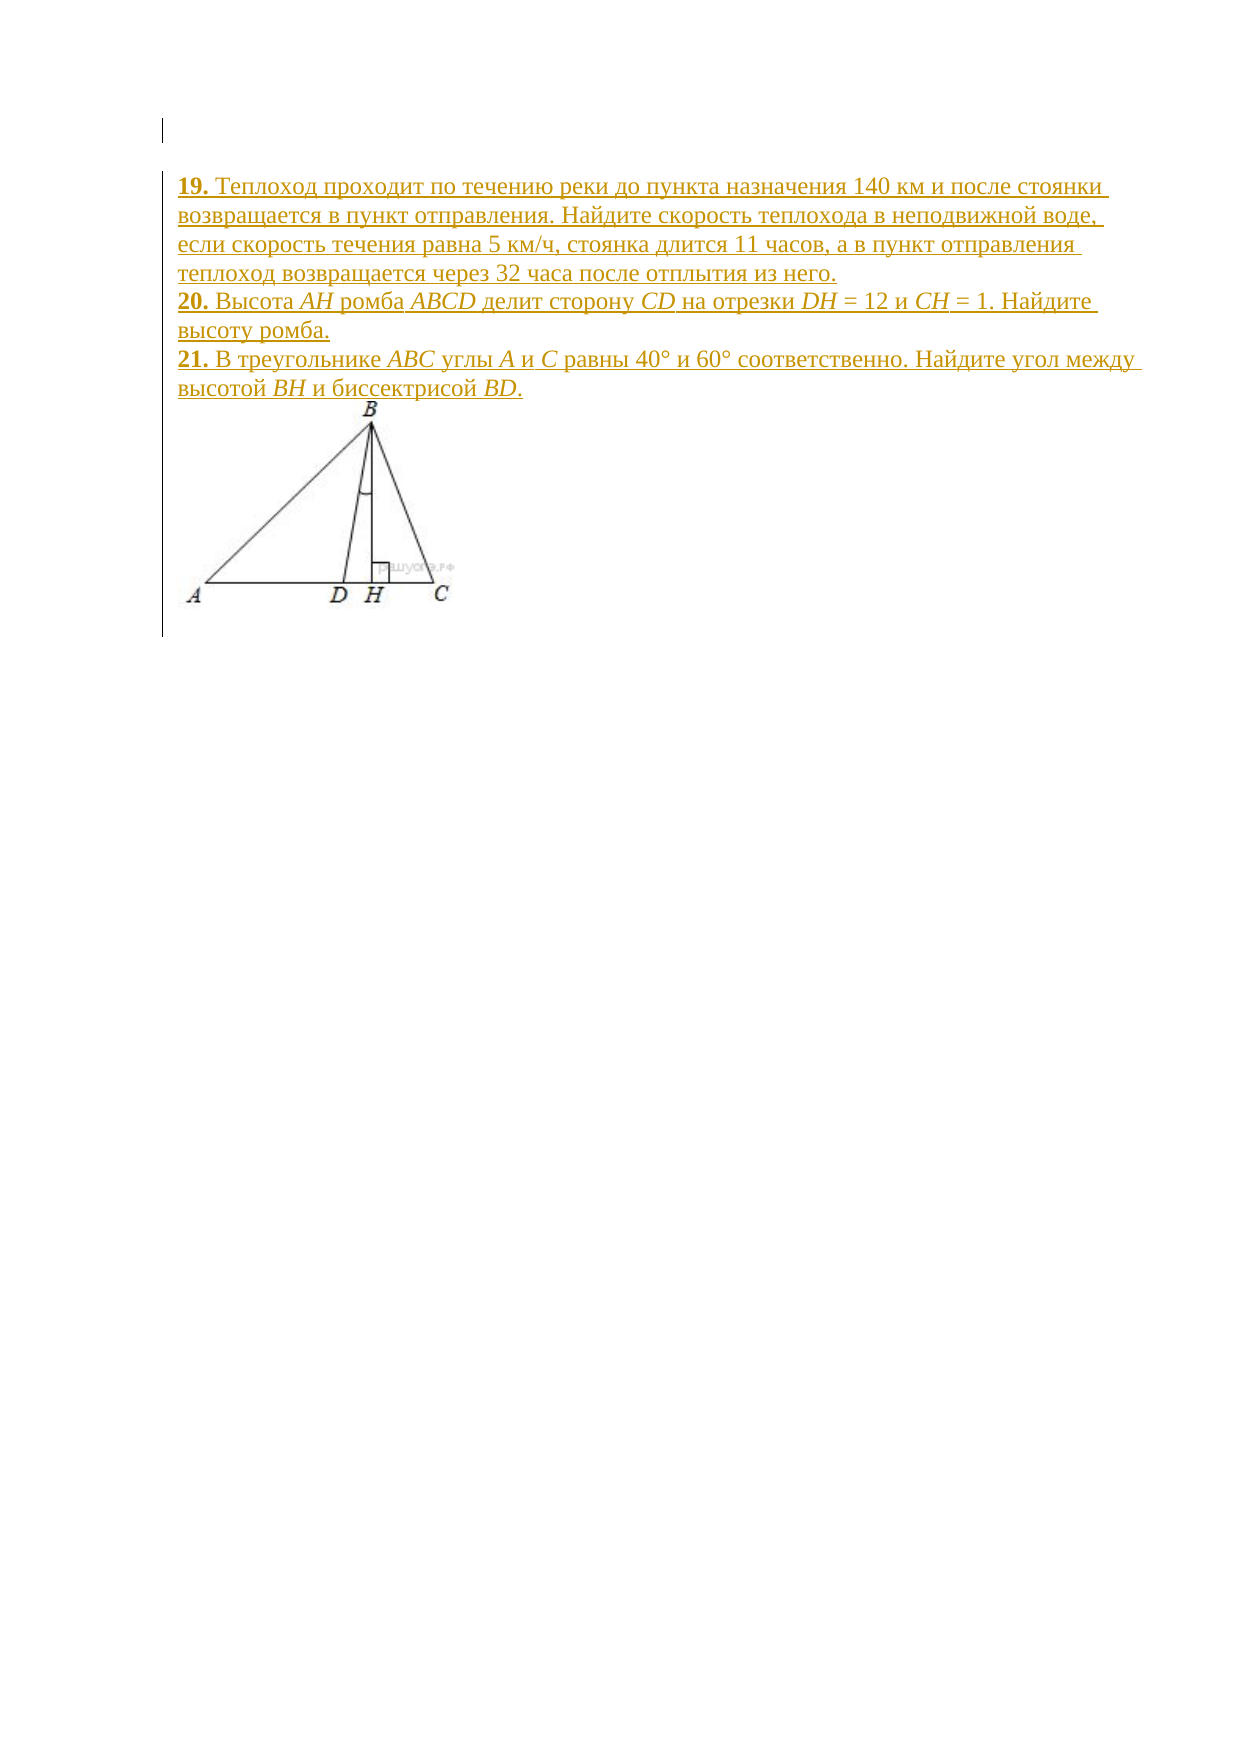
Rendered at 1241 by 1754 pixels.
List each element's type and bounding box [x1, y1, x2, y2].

picture [177, 401, 456, 609]
